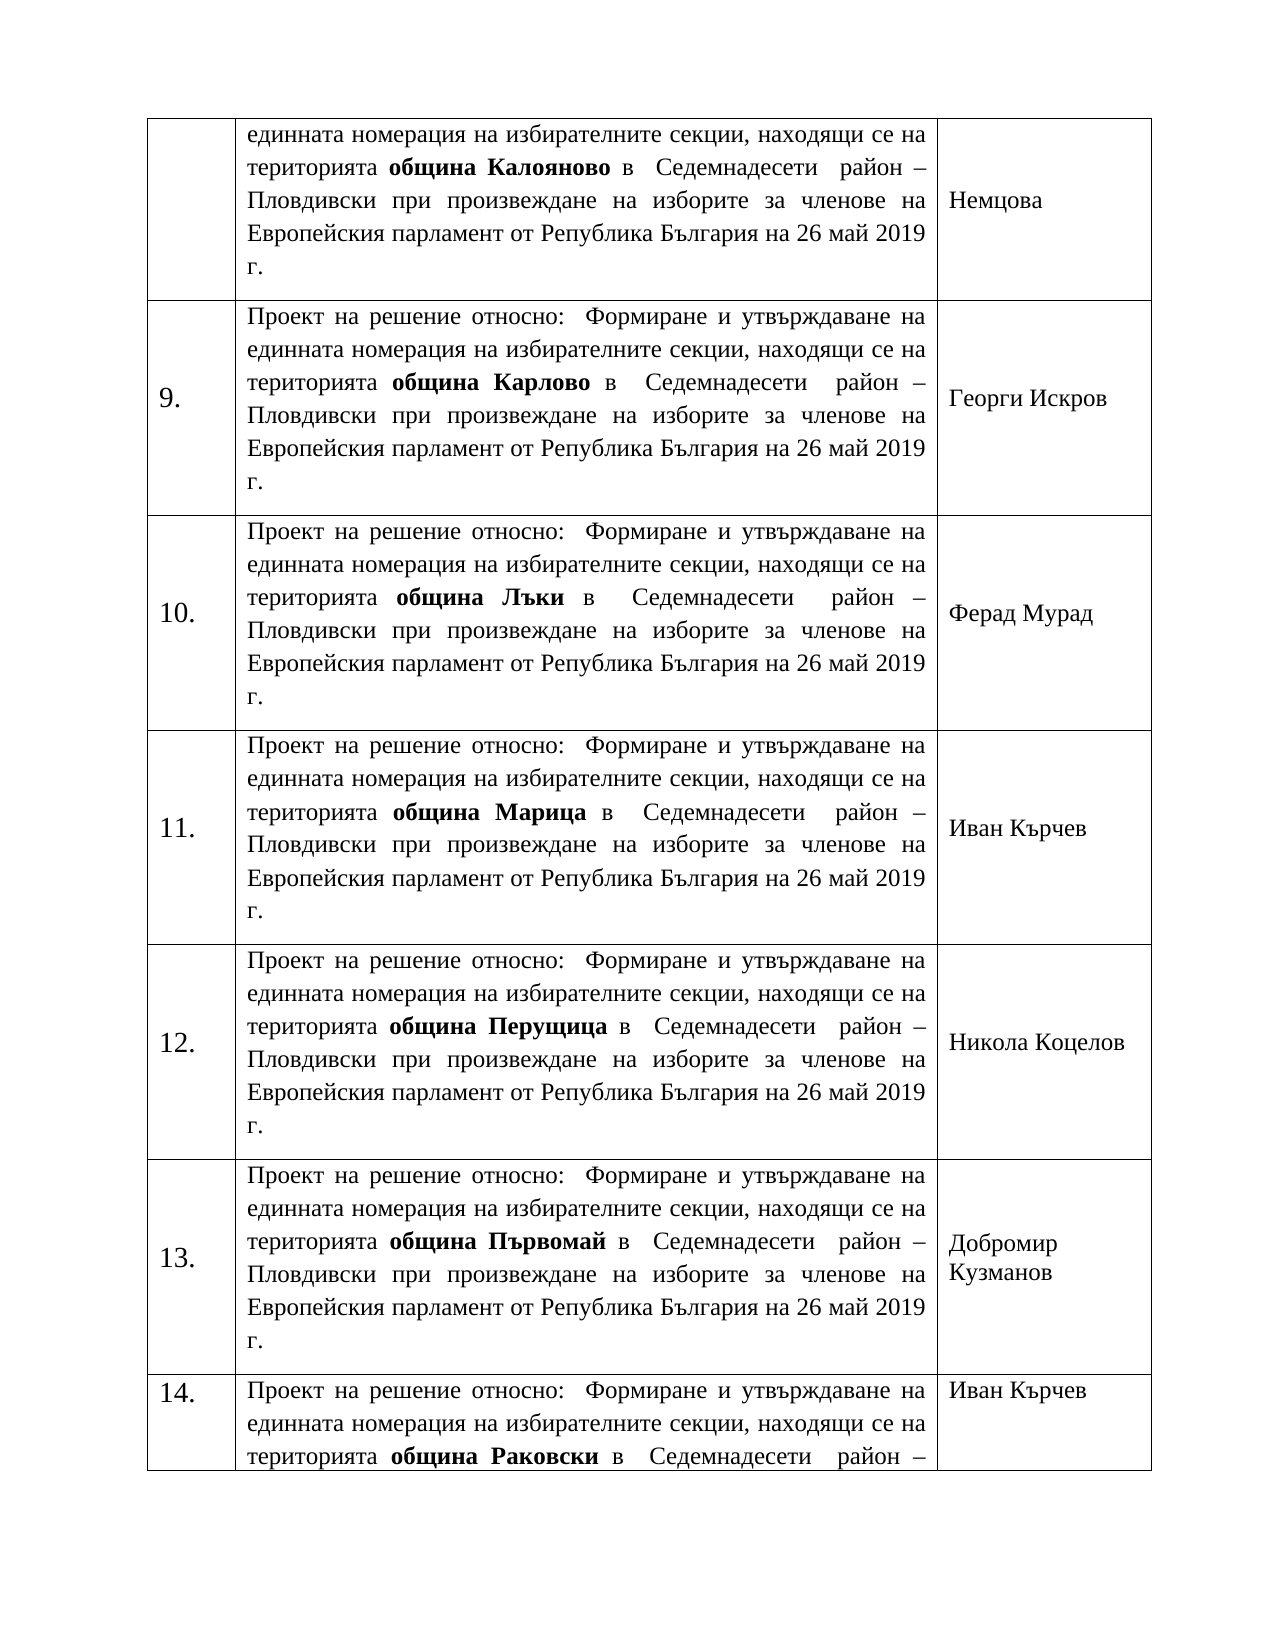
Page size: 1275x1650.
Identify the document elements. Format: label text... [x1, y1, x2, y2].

table_cell Ферад Мурад [938, 516, 1151, 729]
table_cell Георги Искров [938, 301, 1151, 515]
table_cell Никола Коцелов [938, 945, 1151, 1159]
table_cell Проект на решение относно: Формиране и утвърждаване на единната номерация на избирателните секции, находящи се на територията община Перущица в Седемнадесети район – Пловдивски при произвеждане на изборите за членове на Европейския парламент от Република България на 26 май 2019 г. [236, 945, 937, 1159]
table_cell Проект на решение относно: Формиране и утвърждаване на единната номерация на избирателните секции, находящи се на територията община Първомай в Седемнадесети район – Пловдивски при произвеждане на изборите за членове на Европейския парламент от Република България на 26 май 2019 г. [236, 1160, 937, 1374]
table_cell 11. [148, 731, 235, 944]
table_cell 14. [148, 1375, 235, 1470]
table_cell 12. [148, 945, 235, 1159]
table_cell Проект на решение относно: Формиране и утвърждаване на единната номерация на избирателните секции, находящи се на територията община Марица в Седемнадесети район – Пловдивски при произвеждане на изборите за членове на Европейския парламент от Република България на 26 май 2019 г. [236, 731, 937, 944]
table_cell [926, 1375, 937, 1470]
table_cell Иван Кърчев [938, 1375, 1151, 1470]
table_cell 8. [148, 119, 235, 300]
table_cell Иван Кърчев [938, 731, 1151, 944]
table_cell 9. [148, 301, 235, 515]
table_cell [236, 119, 937, 300]
table_cell Добромир Кузманов [938, 1160, 1151, 1374]
table_cell Проект на решение относно: Формиране и утвърждаване на единната номерация на избирателните секции, находящи се на територията община Карлово в Седемнадесети район – Пловдивски при произвеждане на изборите за членове на Европейския парламент от Република България на 26 май 2019 г. [236, 301, 937, 515]
table_cell Проект на решение относно: Формиране и утвърждаване на единната номерация на избирателните секции, находящи се на територията община Лъки в Седемнадесети район – Пловдивски при произвеждане на изборите за членове на Европейския парламент от Република България на 26 май 2019 г. [236, 516, 937, 729]
table_cell 10. [148, 516, 235, 729]
table_cell 13. [148, 1160, 235, 1374]
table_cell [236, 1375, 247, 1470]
table_cell Стелияна Немцова [938, 119, 1151, 300]
